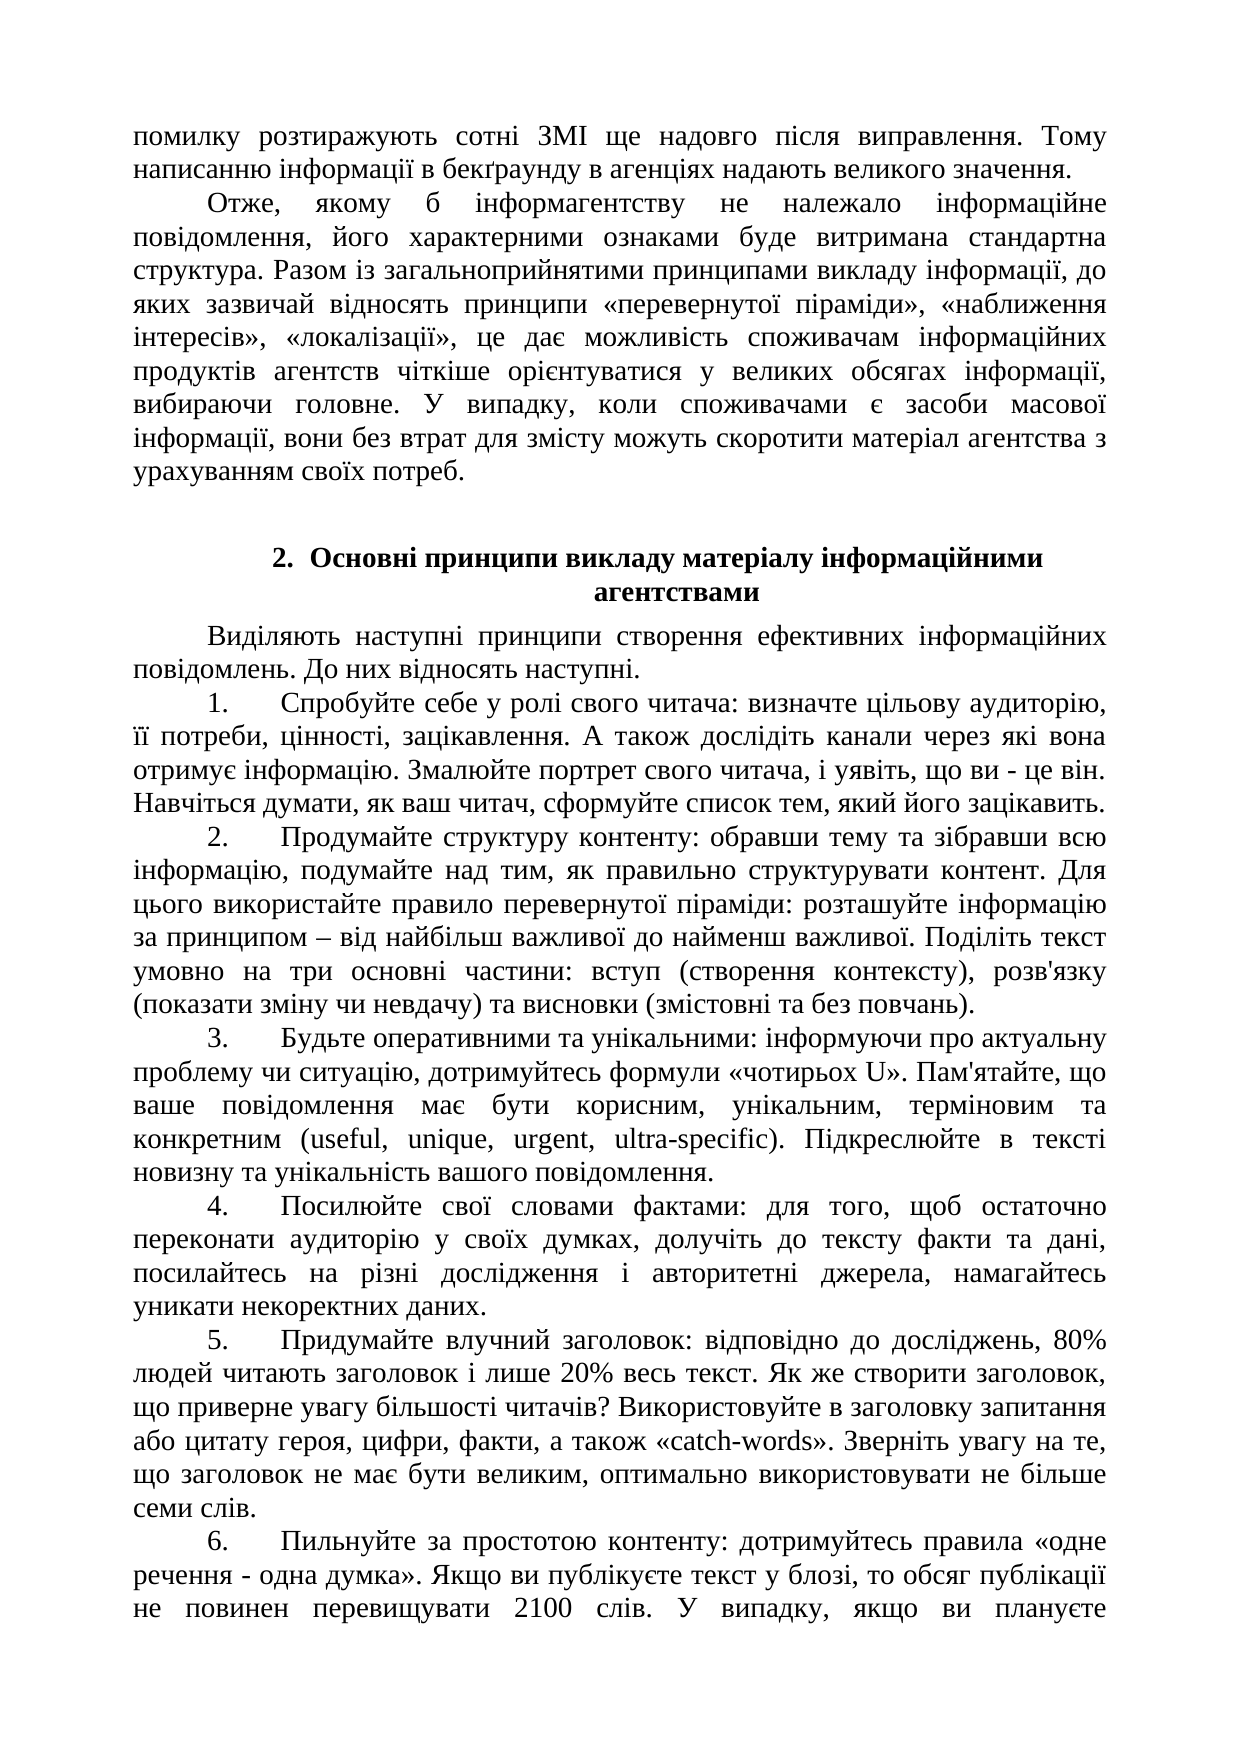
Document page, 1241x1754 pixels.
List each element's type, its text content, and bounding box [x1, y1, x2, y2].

list Продумайте структуру контенту: обравши тему та зібравши всю інформацію, подумайте над тим, як правильно структурувати контент. Для цього використайте правило перевернутої піраміди: розташуйте інформацію за принципом – від найбільш важливої до найменш важливої. Поділіть текст умовно на три основні частини: вступ (створення контексту), розв'язку (показати зміну чи невдачу) та висновки (змістовні та без повчань). [133, 819, 1107, 1020]
list Спробуйте себе у ролі свого читача: визначте цільову аудиторію, її потреби, цінності, зацікавлення. А також дослідіть канали через які вона отримує інформацію. Змалюйте портрет свого читача, і уявіть, що ви - це він. Навчіться думати, як ваш читач, сформуйте список тем, який його зацікавить. [133, 685, 1107, 819]
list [133, 1523, 1107, 1624]
list Будьте оперативними та унікальними: інформуючи про актуальну проблему чи ситуацію, дотримуйтесь формули «чотирьох U». Пам'ятайте, що ваше повідомлення має бути корисним, унікальним, терміновим та конкретним (useful, unique, urgent, ultra-specific). Підкреслюйте в тексті новизну та унікальність вашого повідомлення. [133, 1020, 1107, 1188]
text Отже, якому б інформагентству не належало інформаційне повідомлення, його характерними ознаками буде витримана стандартна структура. Разом із загальноприйнятими принципами викладу інформації, до яких зазвичай відносять принципи «перевернутої піраміди», «наближення інтересів», «локалізації», це дає можливість споживачам інформаційних продуктів агентств чіткіше орієнтуватися у великих обсягах інформації, вибираючи головне. У випадку, коли споживачами є засоби масової інформації, вони без втрат для змісту можуть скоротити матеріал агентства з урахуванням своїх потреб. [133, 185, 1107, 487]
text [133, 118, 1107, 185]
list Основні принципи викладу матеріалу інформаційними агентствами [208, 540, 1107, 607]
list Придумайте влучний заголовок: відповідно до досліджень, 80% людей читають заголовок і лише 20% весь текст. Як же створити заголовок, що приверне увагу більшості читачів? Використовуйте в заголовку запитання або цитату героя, цифри, факти, а також «catch-words». Зверніть увагу на те, що заголовок не має бути великим, оптимально використовувати не більше семи слів. [133, 1322, 1107, 1523]
list Посилюйте свої словами фактами: для того, щоб остаточно переконати аудиторію у своїх думках, долучіть до тексту факти та дані, посилайтесь на різні дослідження і авторитетні джерела, намагайтесь уникати некоректних даних. [133, 1188, 1107, 1322]
text Виділяють наступні принципи створення ефективних інформаційних повідомлень. До них відносять наступні. [133, 618, 1107, 685]
